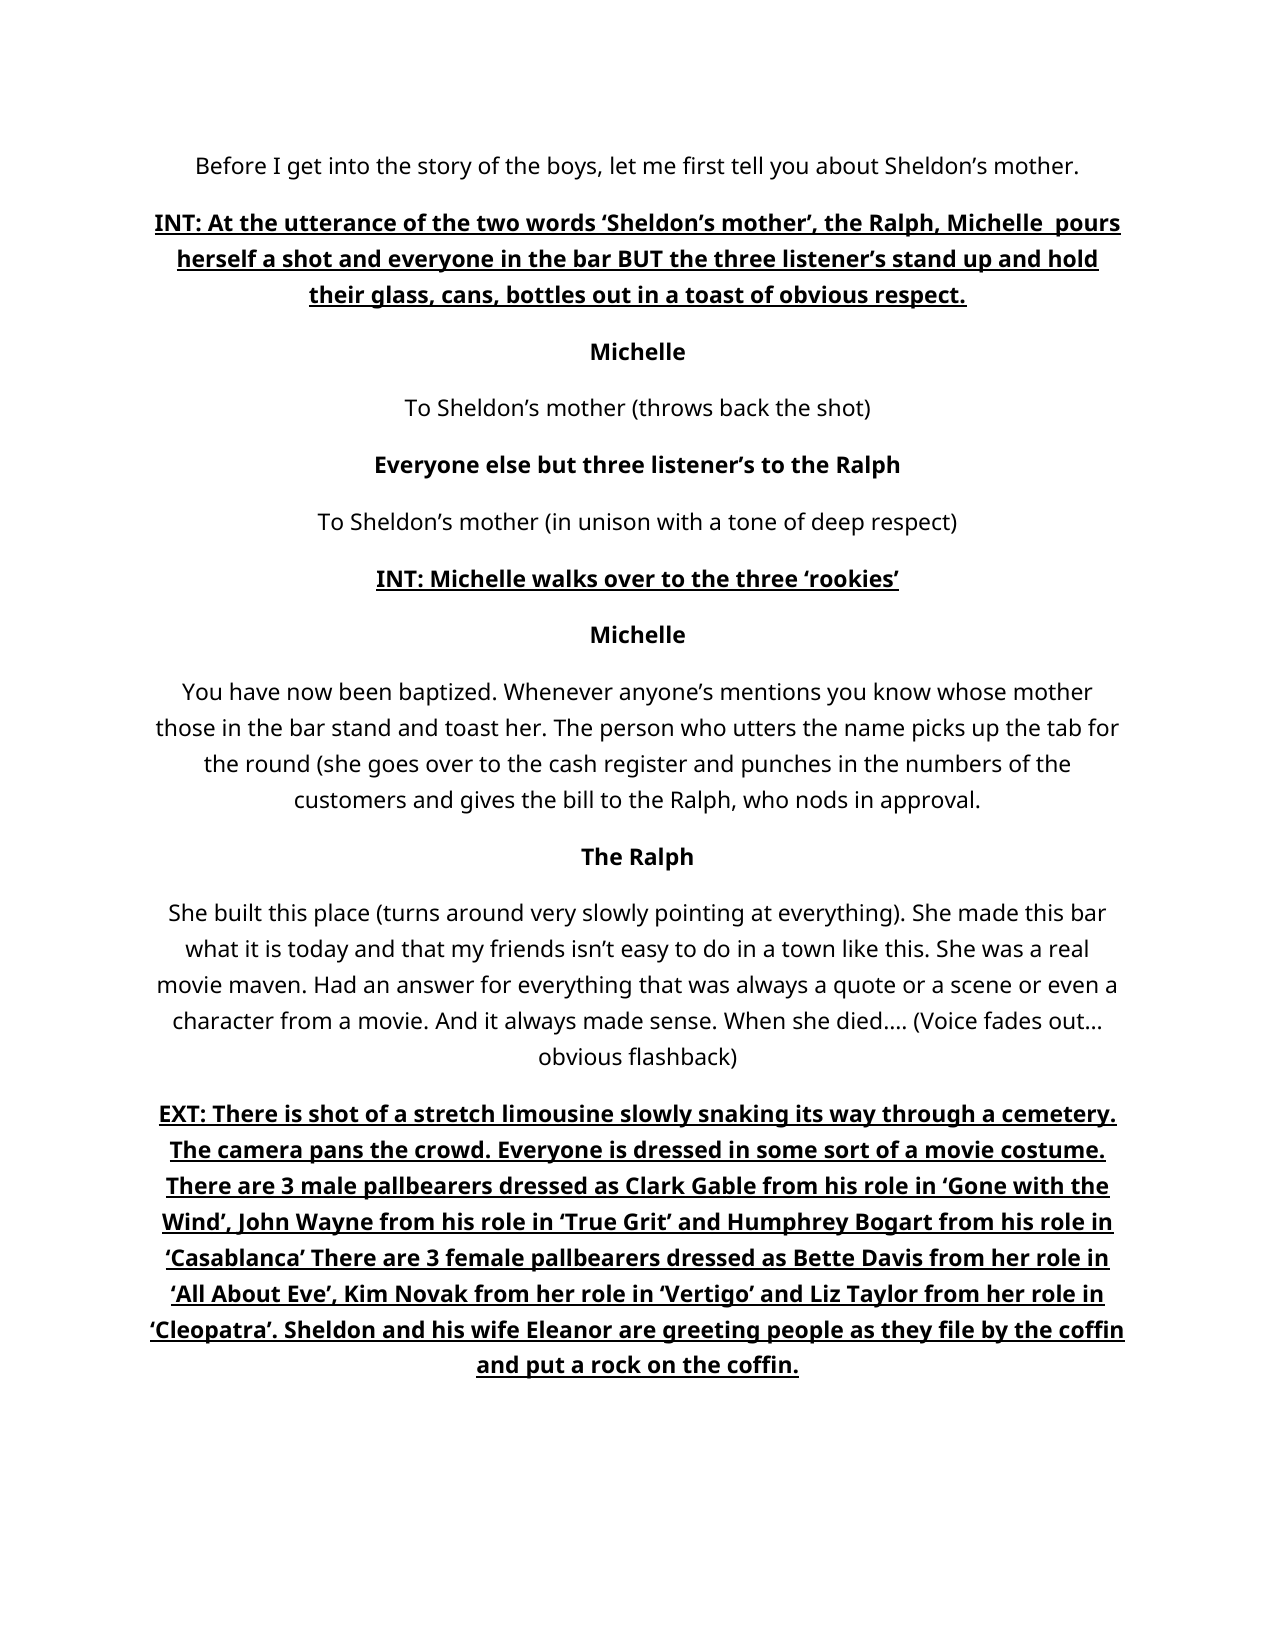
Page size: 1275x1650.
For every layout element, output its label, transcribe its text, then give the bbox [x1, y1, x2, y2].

text INT: Michelle walks over to the three ‘rookies’ [150, 562, 1125, 594]
text Everyone else but three listener’s to the Ralph [150, 449, 1125, 480]
text EXT: There is shot of a stretch limousine slowly snaking its way through a cemetery. The camera pans the crowd. Everyone is dressed in some sort of a movie costume. There are 3 male pallbearers dressed as Clark Gable from his role in ‘Gone with the Wind’, John Wayne from his role in ‘True Grit’ and Humphrey Bogart from his role in ‘Casablanca’ There are 3 female pallbearers dressed as Bette Davis from her role in ‘All About Eve’, Kim Novak from her role in ‘Vertigo’ and Liz Taylor from her role in ‘Cleopatra’. Sheldon and his wife Eleanor are greeting people as they file by the coffin and put a rock on the coffin. [150, 1098, 1125, 1340]
text To Sheldon’s mother (throws back the shot) [150, 392, 1125, 423]
text Michelle [150, 619, 1125, 651]
text You have now been baptized. Whenever anyone’s mentions you know whose mother those in the bar stand and toast her. The person who utters the name picks up the tab for the round (she goes over to the cash register and punches in the numbers of the customers and gives the bill to the Ralph, who nods in approval. [150, 676, 1125, 815]
text She built this place (turns around very slowly pointing at everything). She made this bar what it is today and that my friends isn’t easy to do in a town like this. She was a real movie maven. Had an answer for everything that was always a quote or a scene or even a character from a movie. And it always made sense. When she died…. (Voice fades out… obvious flashback) [150, 897, 1125, 1072]
text The Ralph [150, 841, 1125, 872]
text Before I get into the story of the boys, let me first tell you about Sheldon’s mother. [150, 150, 1125, 181]
text EXT: There is shot of a stretch limousine slowly snaking its way through a cemetery. The camera pans the crowd. Everyone is dressed in some sort of a movie costume. There are 3 male pallbearers dressed as Clark Gable from his role in ‘Gone with the Wind’, John Wayne from his role in ‘True Grit’ and Humphrey Bogart from his role in ‘Casablanca’ There are 3 female pallbearers dressed as Bette Davis from her role in ‘All About Eve’, Kim Novak from her role in ‘Vertigo’ and Liz Taylor from her role in ‘Cleopatra’. Sheldon and his wife Eleanor are greeting people as they file by the coffin and put a rock on the coffin. [150, 1342, 1125, 1381]
text INT: At the utterance of the two words ‘Sheldon’s mother’, the Ralph, Michelle pours herself a shot and everyone in the bar BUT the three listener’s stand up and hold their glass, cans, bottles out in a toast of obvious respect. [150, 207, 1125, 310]
text To Sheldon’s mother (in unison with a tone of deep respect) [150, 506, 1125, 537]
text Michelle [150, 335, 1125, 367]
